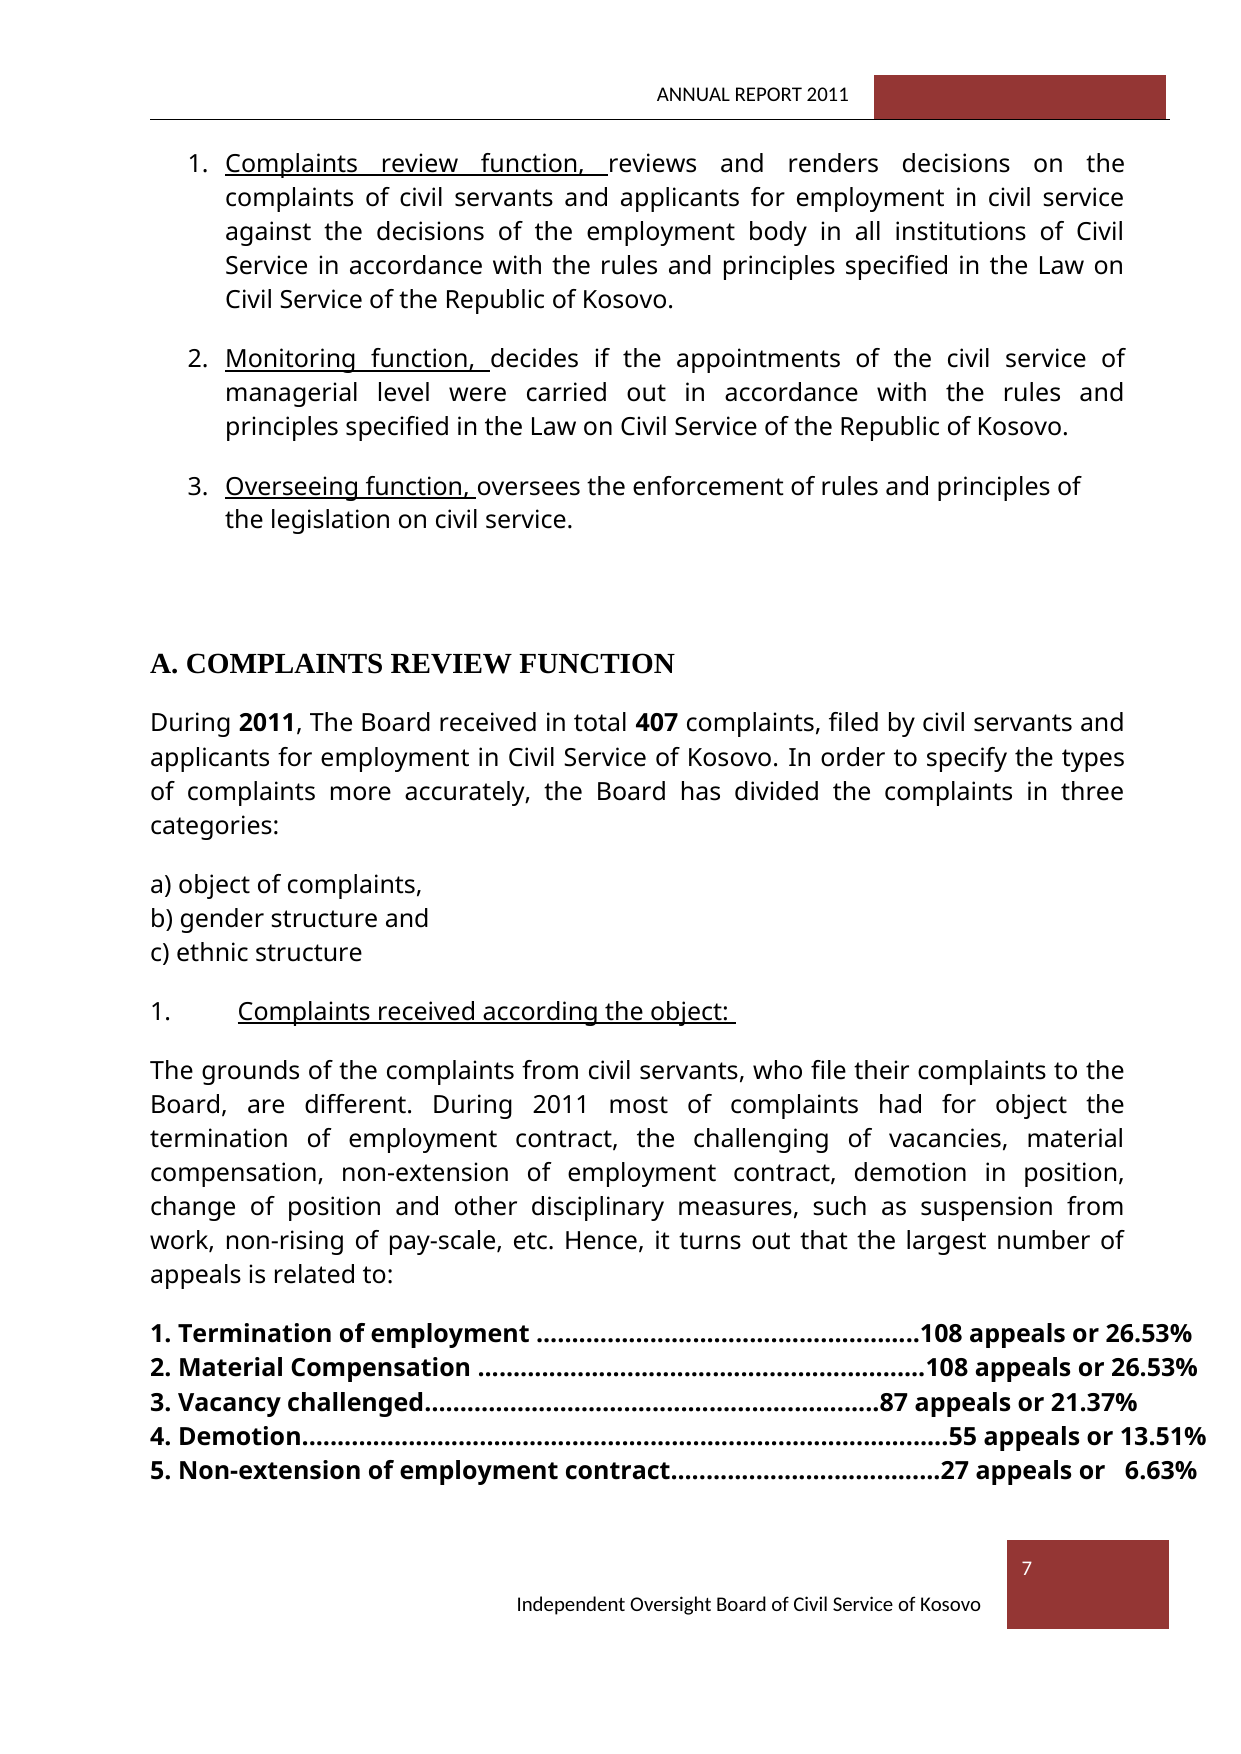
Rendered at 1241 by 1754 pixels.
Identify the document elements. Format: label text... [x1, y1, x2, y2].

text b) gender structure and [150, 900, 1126, 934]
text 4. Demotion...........................................................................................55 appeals or 13.51% [150, 1418, 1219, 1452]
text 5. Non-extension of employment contract......................................27 appeals or 6.63% [150, 1452, 1219, 1486]
text The grounds of the complaints from civil servants, who file their complaints to the Board, are different. During 2011 most of complaints had for object the termination of employment contract, the challenging of vacancies, material compensation, non-extension of employment contract, demotion in position, change of position and other disciplinary measures, such as suspension from work, non-rising of pay-scale, etc. Hence, it turns out that the largest number of appeals is related to: [150, 1053, 1126, 1291]
text 2. Material Compensation ...............................................................108 appeals or 26.53% [150, 1350, 1219, 1384]
text c) ethnic structure [150, 934, 1126, 968]
text 1. Termination of employment ......................................................108 appeals or 26.53% [150, 1316, 1219, 1350]
text During 2011, The Board received in total 407 complaints, filed by civil servants and applicants for employment in Civil Service of Kosovo. In order to specify the types of complaints more accurately, the Board has divided the complaints in three categories: [150, 705, 1126, 841]
text 3. Vacancy challenged……………………….....................................87 appeals or 21.37% [150, 1384, 1219, 1418]
list Complaints received according the object: [150, 993, 1126, 1028]
list Monitoring function, decides if the appointments of the civil service of managerial level were carried out in accordance with the rules and principles specified in the Law on Civil Service of the Republic of Kosovo. [187, 341, 1126, 443]
list Overseeing function, oversees the enforcement of rules and principles of the legislation on civil service. [187, 468, 1126, 536]
text a) object of complaints, [150, 866, 1126, 900]
list Complaints review function, reviews and renders decisions on the complaints of civil servants and applicants for employment in civil service against the decisions of the employment body in all institutions of Civil Service in accordance with the rules and principles specified in the Law on Civil Service of the Republic of Kosovo. [187, 146, 1126, 316]
text A. COMPLAINTS REVIEW FUNCTION [150, 647, 1219, 680]
